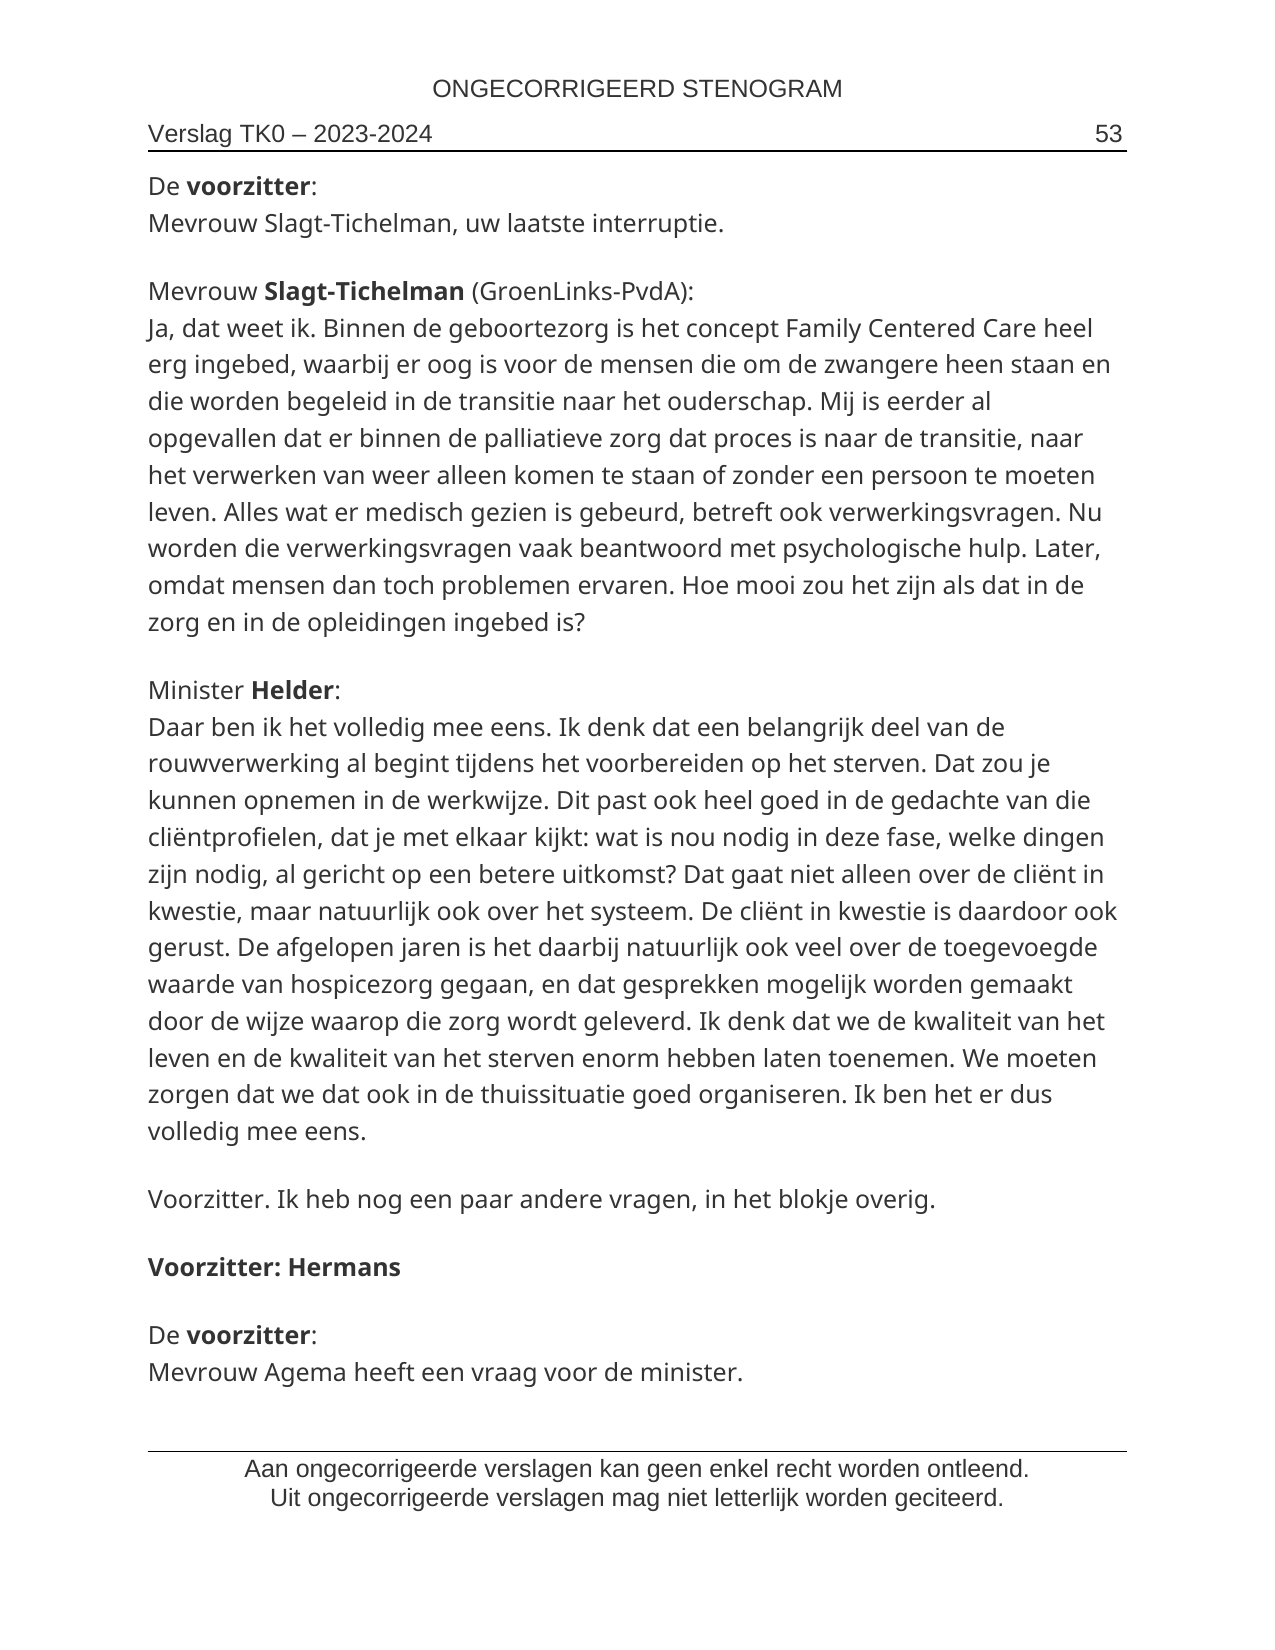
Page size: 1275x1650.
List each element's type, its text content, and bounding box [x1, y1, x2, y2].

text De voorzitter: Mevrouw Agema heeft een vraag voor de minister. [148, 1318, 1127, 1389]
text Voorzitter. Ik heb nog een paar andere vragen, in het blokje overig. [148, 1182, 1127, 1216]
text Minister Helder: Daar ben ik het volledig mee eens. Ik denk dat een belangrijk deel van de rouwverwerking al begint tijdens het voorbereiden op het sterven. Dat zou je kunnen opnemen in de werkwijze. Dit past ook heel goed in de gedachte van die cliëntprofielen, dat je met elkaar kijkt: wat is nou nodig in deze fase, welke dingen zijn nodig, al gericht op een betere uitkomst? Dat gaat niet alleen over de cliënt in kwestie, maar natuurlijk ook over het systeem. De cliënt in kwestie is daardoor ook gerust. De afgelopen jaren is het daarbij natuurlijk ook veel over de toegevoegde waarde van hospicezorg gegaan, en dat gesprekken mogelijk worden gemaakt door de wijze waarop die zorg wordt geleverd. Ik denk dat we de kwaliteit van het leven en de kwaliteit van het sterven enorm hebben laten toenemen. We moeten zorgen dat we dat ook in de thuissituatie goed organiseren. Ik ben het er dus volledig mee eens. [148, 672, 1127, 1148]
text Mevrouw Slagt-Tichelman (GroenLinks-PvdA): Ja, dat weet ik. Binnen de geboortezorg is het concept Family Centered Care heel erg ingebed, waarbij er oog is voor de mensen die om de zwangere heen staan en die worden begeleid in de transitie naar het ouderschap. Mij is eerder al opgevallen dat er binnen de palliatieve zorg dat proces is naar de transitie, naar het verwerken van weer alleen komen te staan of zonder een persoon te moeten leven. Alles wat er medisch gezien is gebeurd, betreft ook verwerkingsvragen. Nu worden die verwerkingsvragen vaak beantwoord met psychologische hulp. Later, omdat mensen dan toch problemen ervaren. Hoe mooi zou het zijn als dat in de zorg en in de opleidingen ingebed is? [148, 273, 1127, 638]
text De voorzitter: Mevrouw Slagt-Tichelman, uw laatste interruptie. [148, 169, 1127, 239]
text Voorzitter: Hermans [148, 1250, 1127, 1284]
